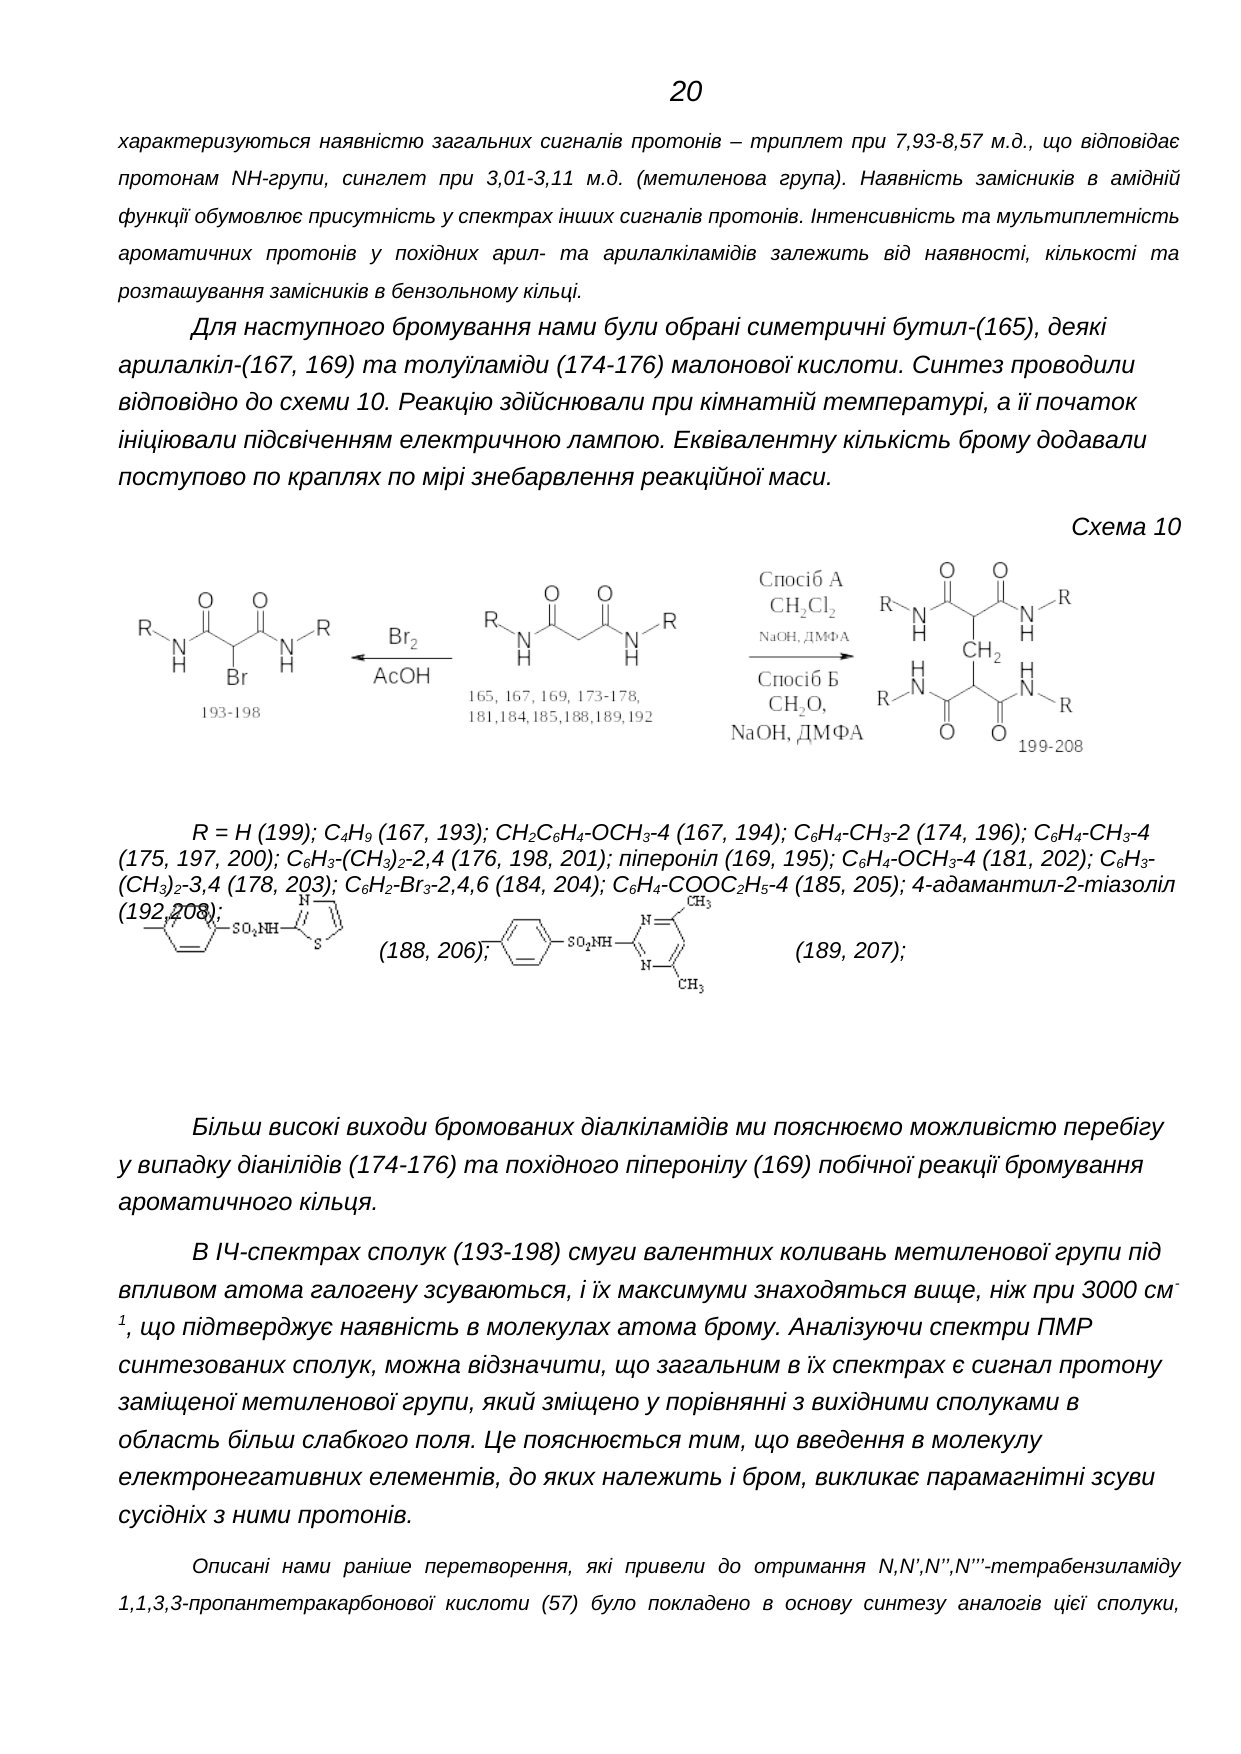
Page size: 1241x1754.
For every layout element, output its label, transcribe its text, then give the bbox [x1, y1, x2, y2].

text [118, 1543, 1181, 1618]
text (188, 206); (189, 207); [118, 937, 474, 963]
text В ІЧ-спектрах сполук (193-198) смуги валентних коливань метиленової групи під впливом атома галогену зсуваються, і їх максимуми знаходяться вище, ніж при 3000 см-1, що підтверджує наявність в молекулах атома брому. Аналізуючи спектри ПМР синтезованих сполук, можна відзначити, що загальним в їх спектрах є сигнал протону заміщеної метиленової групи, який зміщено у порівнянні з вихідними сполуками в область більш слабкого поля. Це пояснюється тим, що введення в молекулу електронегативних елементів, до яких належить і бром, викликає парамагнітні зсуви сусідніх з ними протонів. [118, 1231, 1181, 1531]
text (188, 206); (189, 207); [714, 937, 1181, 963]
text Схема 10 [118, 506, 1181, 543]
text Для наступного бромування нами були обрані симетричні бутил-(165), деякі арилалкіл-(167, 169) та толуїламіди (174-176) малонової кислоти. Синтез проводили відповідно до схеми 10. Реакцію здійснювали при кімнатній температурі, а її початок ініціювали підсвіченням електричною лампою. Еквівалентну кількість брому додавали поступово по краплях по мірі знебарвлення реакційної маси. [118, 306, 1181, 493]
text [118, 118, 1181, 306]
picture [136, 893, 348, 959]
text Більш високі виходи бромованих діалкіламідів ми пояснюємо можливістю перебігу у випадку діанілідів (174-176) та похідного піперонілу (169) побічної реакції бромування ароматичного кільця. [118, 1106, 1181, 1218]
text R = Н (199); С4Н9 (167, 193); СН2С6Н4-ОСН3-4 (167, 194); С6Н4-СН3-2 (174, 196); С6Н4-СН3-4 (175, 197, 200); С6Н3-(СН3)2-2,4 (176, 198, 201); піпероніл (169, 195); С6Н4-ОСН3-4 (181, 202); С6Н3-(СН3)2-3,4 (178, 203); C6H2-Br3-2,4,6 (184, 204); C6H4-COOC2H5-4 (185, 205); 4-адамантил-2-тіазоліл (192,208); [118, 556, 1181, 924]
picture [474, 893, 714, 998]
